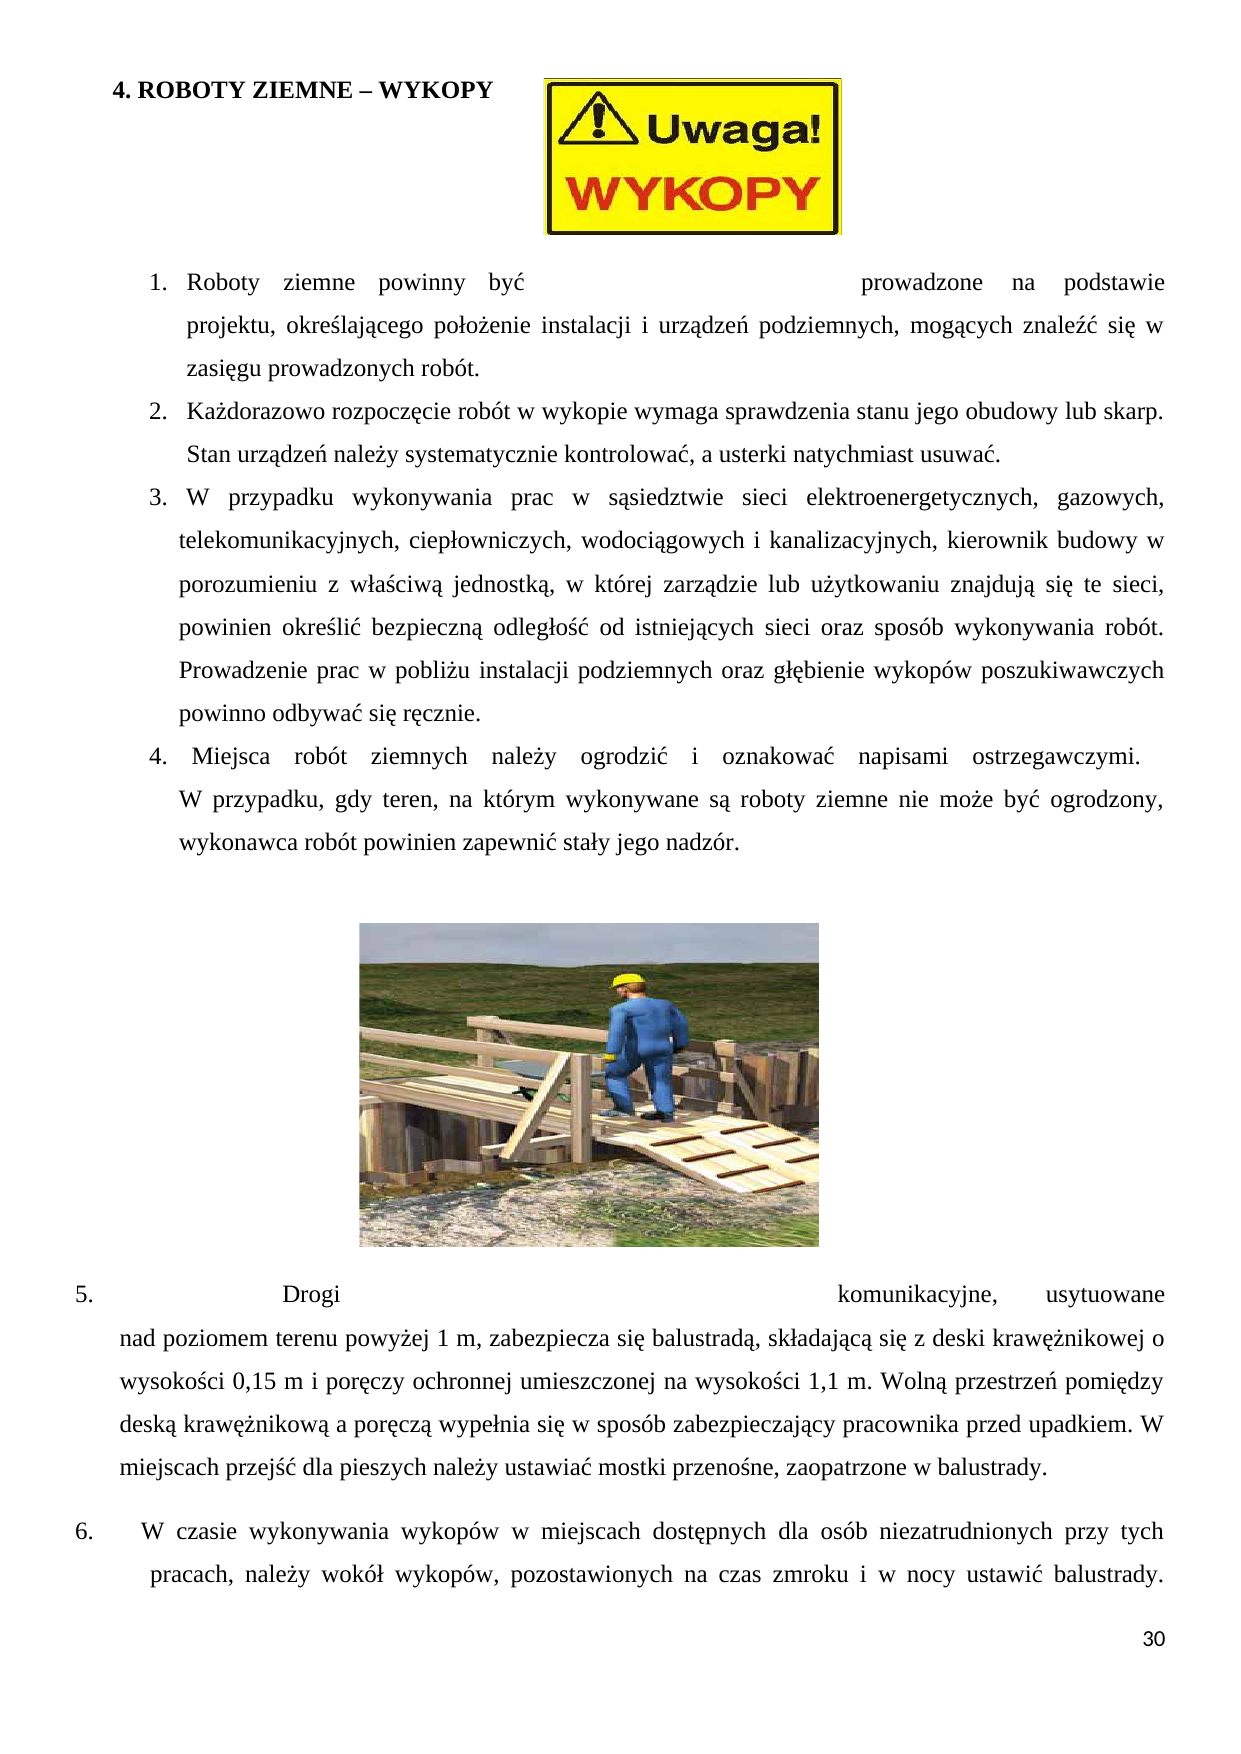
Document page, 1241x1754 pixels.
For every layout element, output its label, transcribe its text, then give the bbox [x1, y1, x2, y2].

list Roboty ziemne powinny być prowadzone na podstawie projektu, określającego położenie instalacji i urządzeń podziemnych, mogących znaleźć się w zasięgu prowadzonych robót. [149, 267, 1165, 382]
text 4. ROBOTY ZIEMNE – WYKOPY [75, 75, 1165, 104]
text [75, 1516, 1165, 1588]
text 3. W przypadku wykonywania prac w sąsiedztwie sieci elektroenergetycznych, gazowych, telekomunikacyjnych, ciepłowniczych, wodociągowych i kanalizacyjnych, kierownik budowy w porozumieniu z właściwą jednostką, w której zarządzie lub użytkowaniu znajdują się te sieci, powinien określić bezpieczną odległość od istniejących sieci oraz sposób wykonywania robót. Prowadzenie prac w pobliżu instalacji podziemnych oraz głębienie wykopów poszukiwawczych powinno odbywać się ręcznie. [149, 482, 1165, 727]
text 4. Miejsca robót ziemnych należy ogrodzić i oznakować napisami ostrzegawczymi. W przypadku, gdy teren, na którym wykonywane są roboty ziemne nie może być ogrodzony, wykonawca robót powinien zapewnić stały jego nadzór. [149, 741, 1165, 856]
picture [543, 78, 843, 235]
text 5. Drogi komunikacyjne, usytuowane nad poziomem terenu powyżej , zabezpiecza się balustradą, składającą się z deski krawężnikowej o wysokości i poręczy ochronnej umieszczonej na wysokości . Wolną przestrzeń pomiędzy deską krawężnikową a poręczą wypełnia się w sposób zabezpieczający pracownika przed upadkiem. W miejscach przejść dla pieszych należy ustawiać mostki przenośne, zaopatrzone w balustrady. [75, 1279, 1165, 1481]
list Każdorazowo rozpoczęcie robót w wykopie wymaga sprawdzenia stanu jego obudowy lub skarp. Stan urządzeń należy systematycznie kontrolować, a usterki natychmiast usuwać. [149, 396, 1165, 468]
